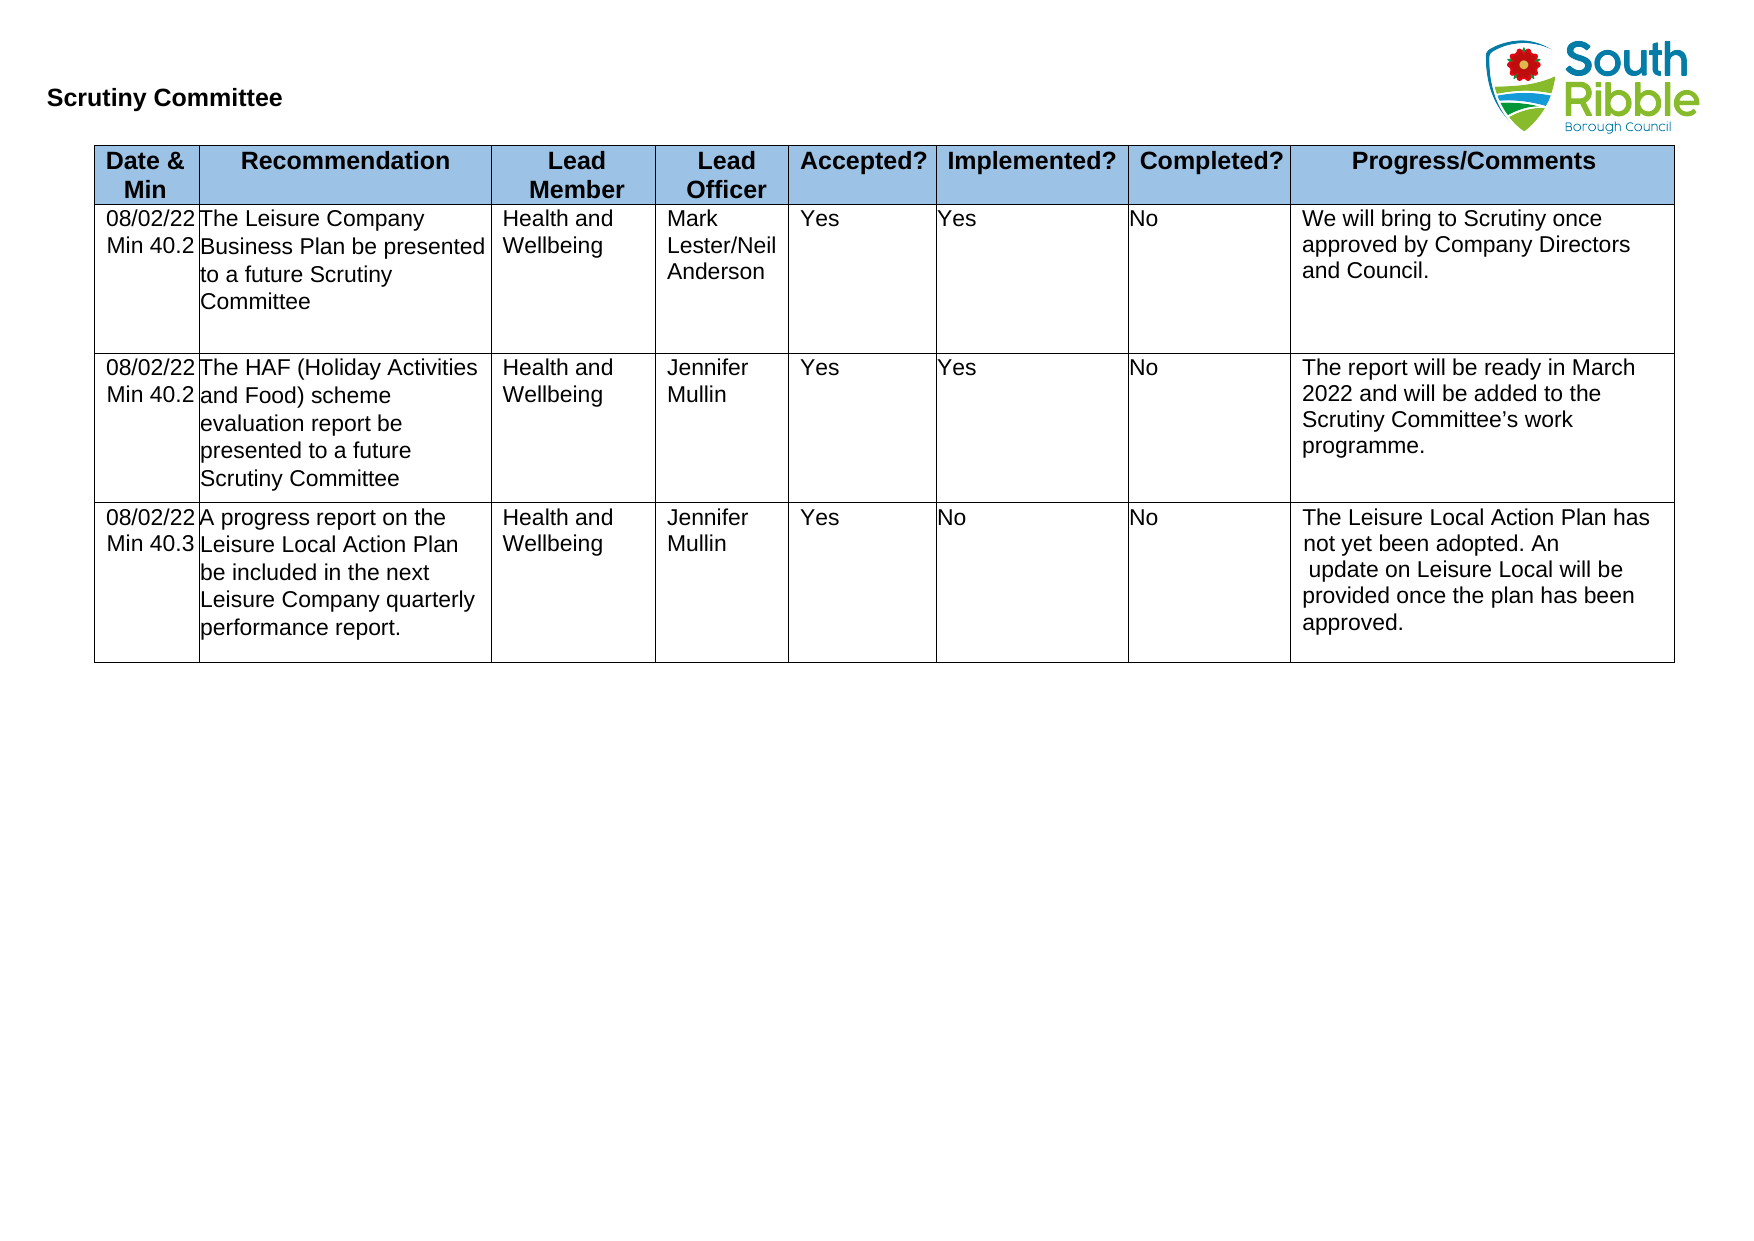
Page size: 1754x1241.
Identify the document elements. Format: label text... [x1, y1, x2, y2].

table_cell A progress report on the Leisure Local Action Plan be included in the next Leisure Company quarterly performance report. [200, 503, 491, 662]
table_header Lead Member [492, 146, 655, 204]
table_cell Health and Wellbeing [492, 354, 655, 502]
table_header Implemented? [937, 146, 1128, 204]
table_cell We will bring to Scrutiny once approved by Company Directors and Council. [1291, 205, 1674, 353]
picture [1481, 37, 1704, 137]
table_header Date & Min [95, 146, 199, 204]
table_header Progress/Comments [1291, 146, 1674, 204]
table_header Completed? [1129, 146, 1290, 204]
table_cell 08/02/22 Min 40.3 [95, 503, 199, 662]
table_cell Yes [789, 205, 936, 353]
table_cell 08/02/22 Min 40.2 [95, 205, 199, 353]
table_cell Yes [789, 503, 936, 662]
table_cell Jennifer Mullin [656, 354, 788, 502]
table_cell Yes [937, 205, 1128, 353]
table_cell Jennifer Mullin [656, 503, 788, 662]
table_header Accepted? [789, 146, 936, 204]
table_cell Mark Lester/Neil Anderson [656, 205, 788, 353]
table_cell The Leisure Local Action Plan has not yet been adopted. An update on Leisure Local will be provided once the plan has been approved. [1291, 503, 1674, 662]
table_header Lead Officer [656, 146, 788, 204]
table_cell The HAF (Holiday Activities and Food) scheme evaluation report be presented to a future Scrutiny Committee [200, 354, 491, 502]
table_cell No [1129, 205, 1290, 353]
table_cell The Leisure Company Business Plan be presented to a future Scrutiny Committee [200, 205, 491, 353]
table_cell Health and Wellbeing [492, 503, 655, 662]
table_cell No [1129, 354, 1290, 502]
table_cell Health and Wellbeing [492, 205, 655, 353]
table_cell Yes [937, 354, 1128, 502]
table_cell No [937, 503, 1128, 662]
table_header Recommendation [200, 146, 491, 204]
table_cell The report will be ready in March 2022 and will be added to the Scrutiny Committee’s work programme. [1291, 354, 1674, 502]
table_cell No [1129, 503, 1290, 662]
table_cell 08/02/22 Min 40.2 [95, 354, 199, 502]
table_cell Yes [789, 354, 936, 502]
